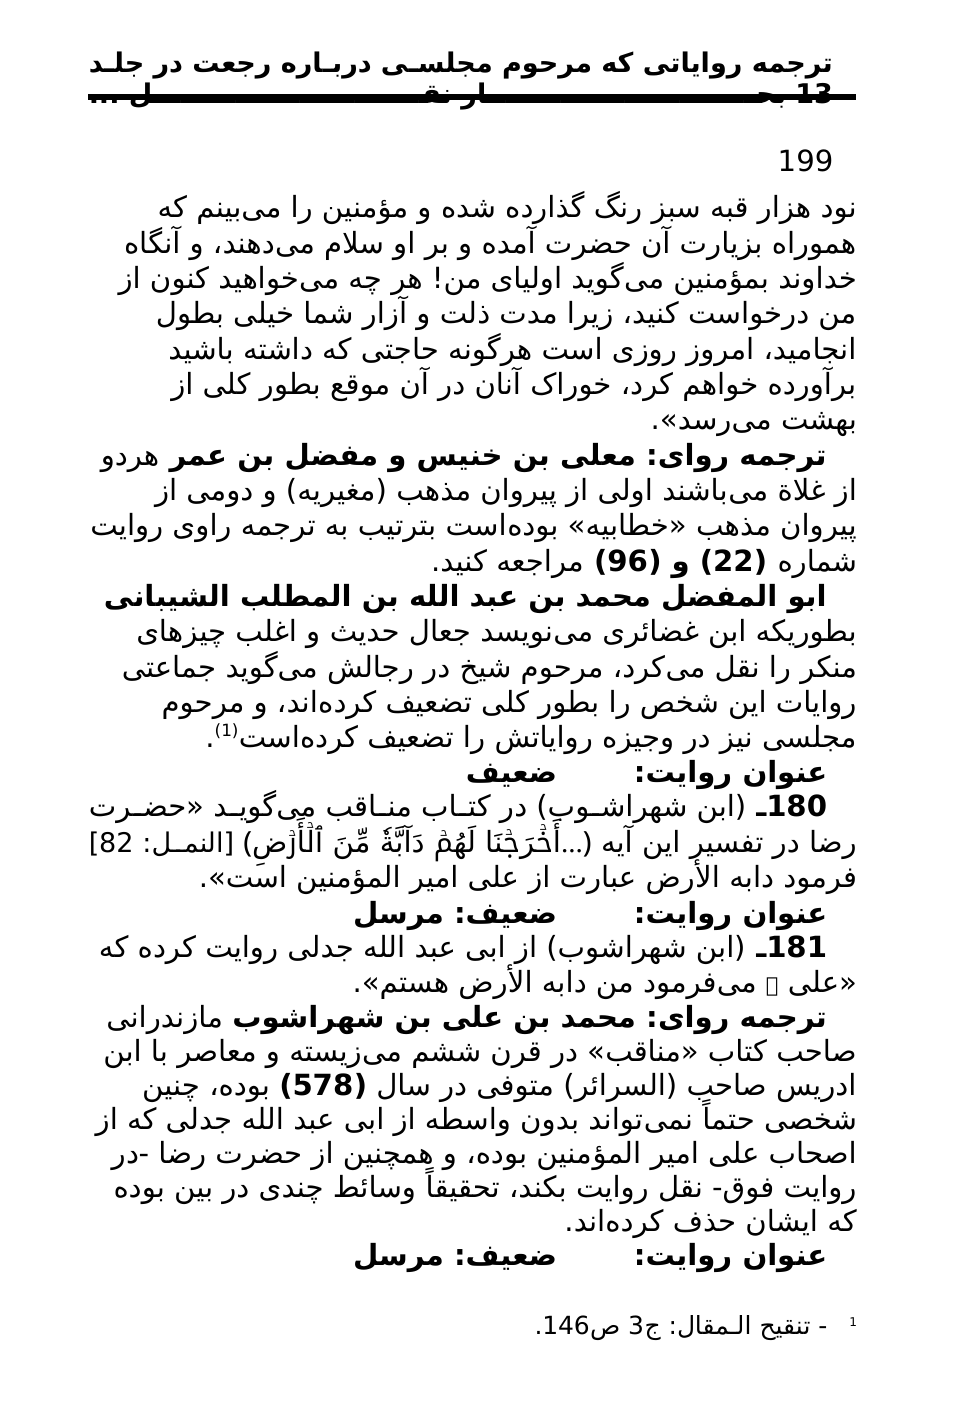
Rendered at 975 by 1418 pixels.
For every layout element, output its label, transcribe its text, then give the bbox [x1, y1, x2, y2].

text ابو المفضل محمد بن عبد الله بن المطلب الشیبانی بطوریكه ابن غضائری می‌نویسد جعال حدیث و اغلب چیزهای منكر را نقل می‌كرد، مرحوم شیخ در رجالش می‌گوید جماعتی روایات این شخص را بطور كلی تضعیف كرده‌اند، و مرحوم مجلسی نیز در وجیزه روایاتش را تضعیف كرده‌است(). [89, 579, 857, 754]
text عنوان روایت: ضعیف: مرسل [89, 1238, 857, 1272]
text ترجمه روای: معلی بن خنیس و مفضل بن عمر هردو از غلاة می‌باشند اولی از پیروان مذهب (مغیریه) و دومی از پیروان مذهب «خطابیه» بوده‌است بترتیب به ترجمه راوی روایت شماره (22) و (96) مراجعه كنید. [89, 438, 857, 578]
text ترجمه روای: محمد بن علی بن شهراشوب مازندرانی صاحب كتاب «مناقب» در قرن ششم می‌زیسته و معاصر با ابن ادریس صاحب (السرائر) متوفی در سال (578) بوده، چنین شخصی حتماً نمی‌تواند بدون واسطه از ابی عبد الله جدلی كه از اصحاب علی امیر المؤمنین بوده، و همچنین از حضرت رضا -در روایت فوق- نقل روایت بكند، تحقیقاً وسائط چندی در بین بوده كه ایشان حذف كرده‌اند. [89, 1001, 857, 1238]
text 181ـ (ابن شهراشوب) از ابی عبد الله جدلی روایت كرده كه «علی  می‌فرمود من دابه الأرض هستم». [89, 930, 857, 999]
text 180ـ (ابن شهراشوب) در كتاب مناقب می‌گوید «حضرت رضا در تفسیر این آیه ﴿...أَخۡرَجۡنَا لَهُمۡ دَآبَّةٗ مِّنَ ٱلۡأَرۡضِ﴾ [النمل: 82] فرمود دابه الأرض عبارت از علی امیر المؤمنین است». [89, 790, 857, 894]
text عنوان روایت: ضعیف [89, 756, 857, 790]
text عنوان روایت: ضعیف: مرسل [89, 896, 857, 930]
